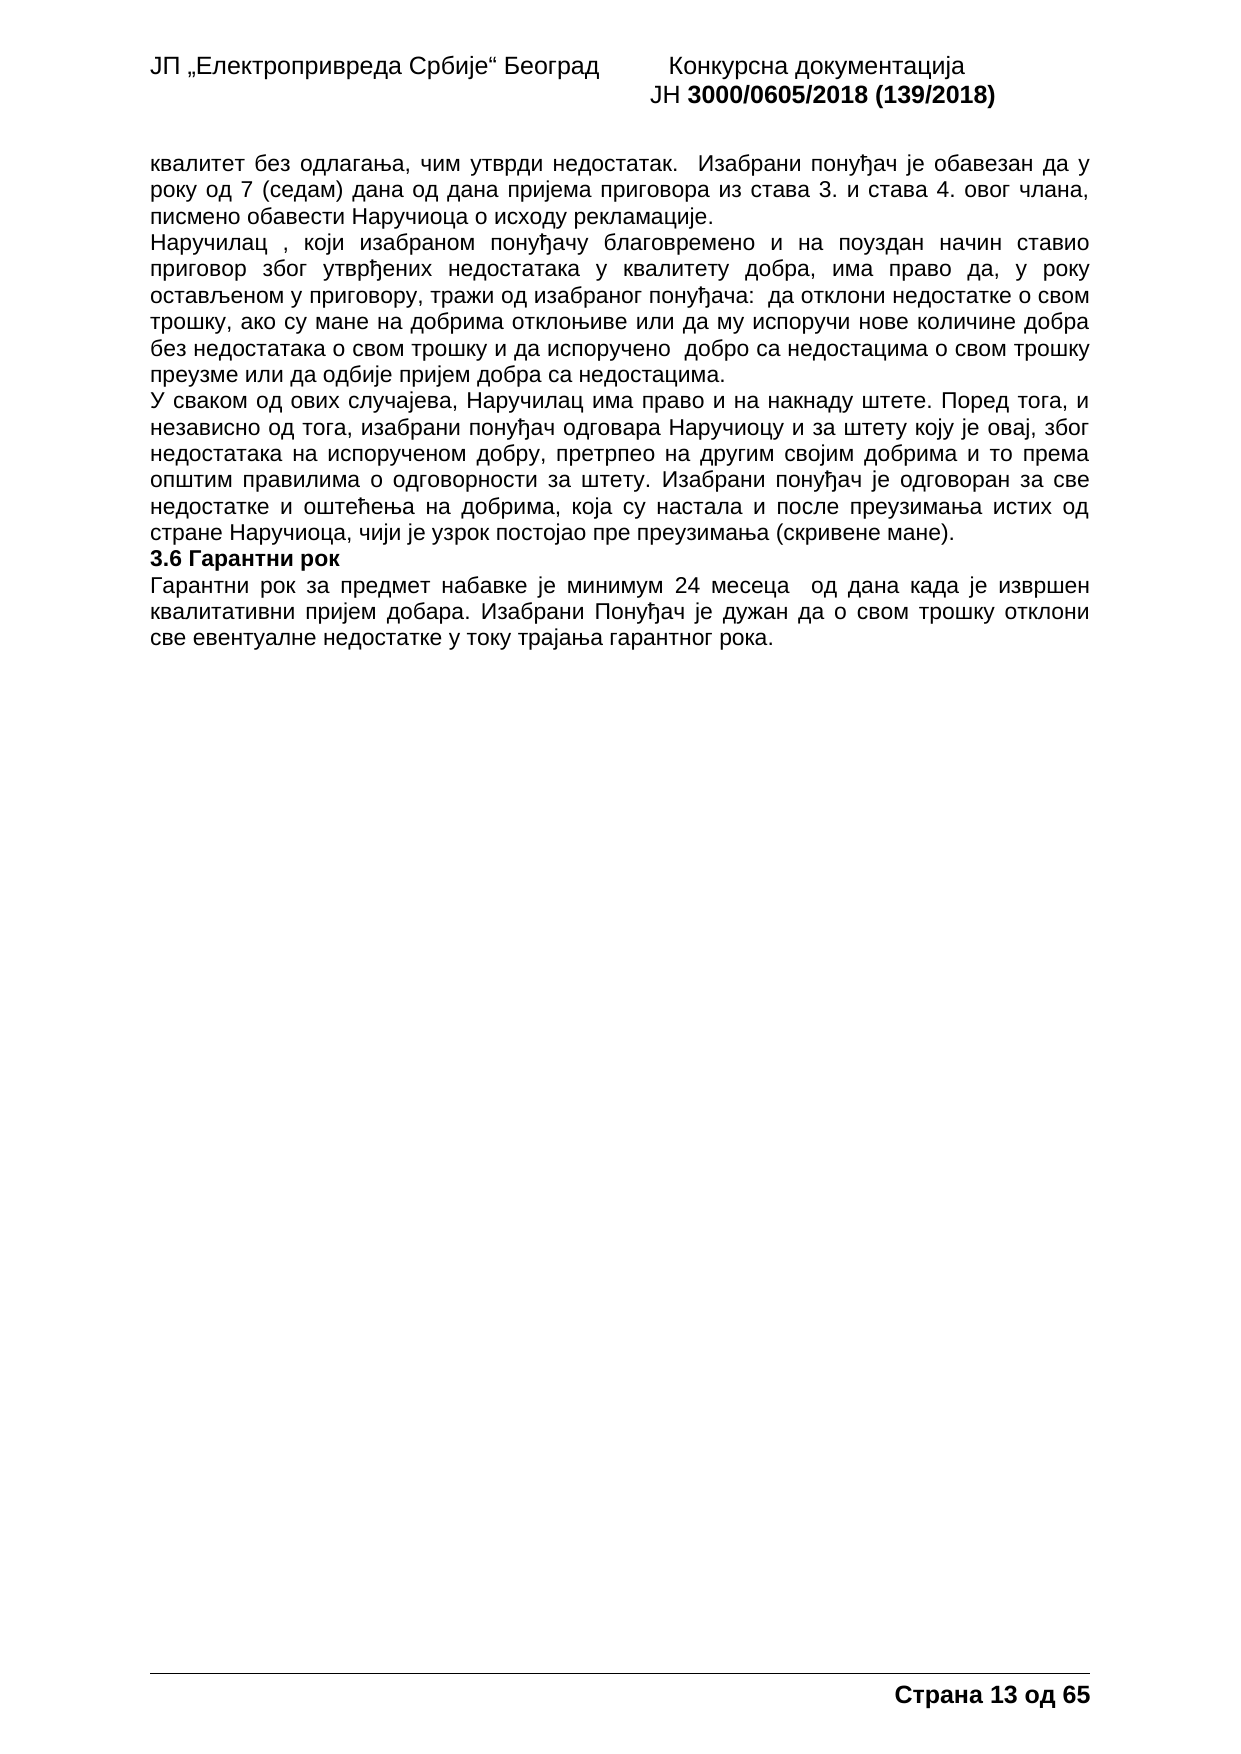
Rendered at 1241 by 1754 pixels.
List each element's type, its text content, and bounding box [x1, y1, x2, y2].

subtitle 3.6 Гарантни рок [150, 545, 1090, 572]
text У сваком од ових случајева, Наручилац има право и на накнаду штете. Поред тога, и независно од тога, изабрани понуђач одговара Наручиоцу и за штету коју је овај, због недостатака на испорученом добру, претрпео на другим својим добрима и то према општим правилима о одговорности за штету. Изабрани понуђач је одговоран за све недостатке и оштећења на добрима, која су настала и после преузимања истих од стране Наручиоца, чији је узрок постојао пре преузимања (скривене мане). [150, 387, 1090, 545]
list Наручилац , који изабраном понуђачу благовремено и на поуздан начин ставио приговор због утврђених недостатака у квалитету добра, има право да, у року остављеном у приговору, тражи од изабраног понуђача: да отклони недостатке о свом трошку, ако су мане на добрима отклоњиве или да му испоручи нове количине добра без недостатака о свом трошку и да испоручено добро са недостацима о свом трошку преузме или да одбије пријем добра са недостацима. [150, 229, 1090, 387]
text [150, 150, 1090, 229]
text Гарантни рок за предмет набавке је минимум 24 месеца од дана када је извршен квалитативни пријем добара. Изабрани Понуђач је дужан да о свом трошку отклони све евентуалне недостатке у току трајања гарантног рока. [150, 572, 1090, 651]
